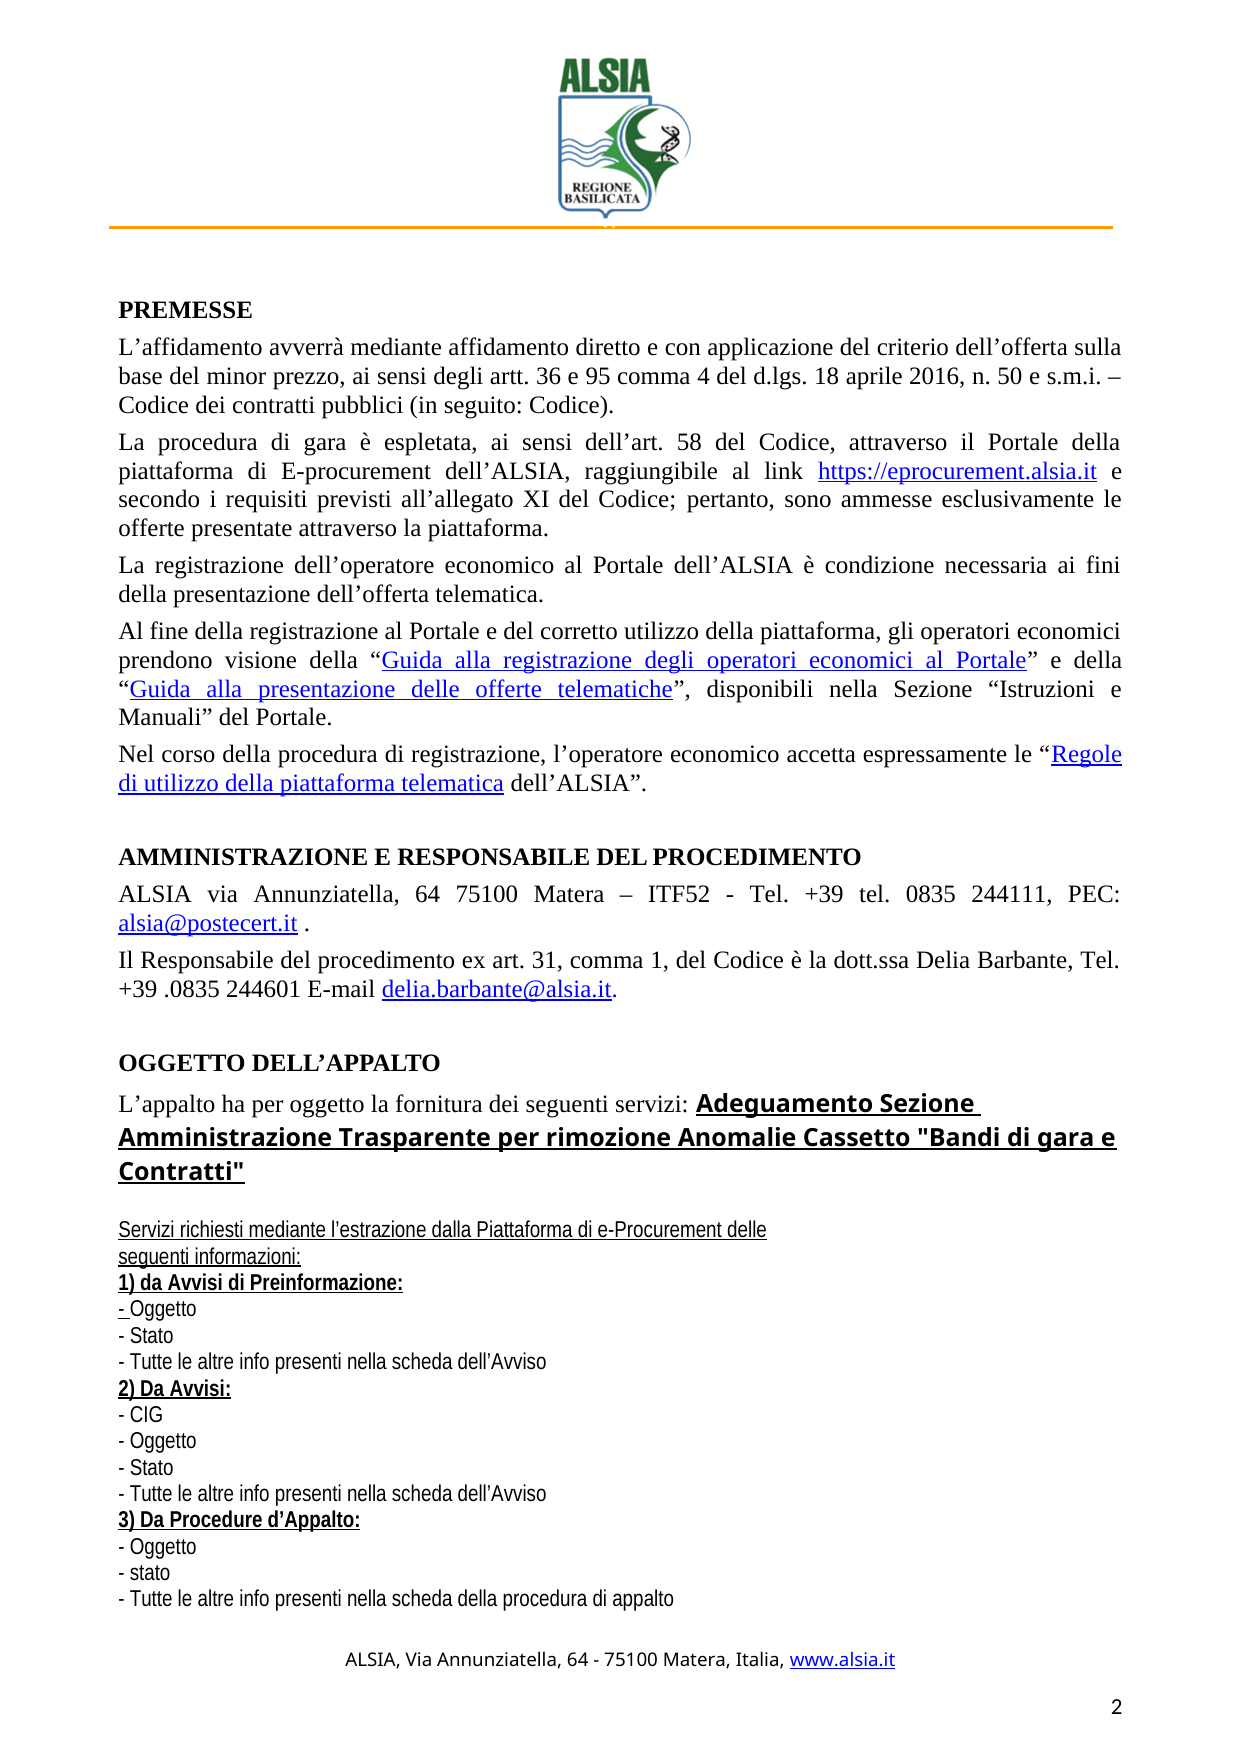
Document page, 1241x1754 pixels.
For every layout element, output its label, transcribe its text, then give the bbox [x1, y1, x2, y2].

text - Oggetto [118, 1427, 1122, 1453]
text Il Responsabile del procedimento ex art. 31, comma 1, del Codice è la dott.ssa Delia Barbante, Tel. +39 .0835 244601 E-mail delia.barbante@alsia.it. [118, 945, 1122, 1003]
text Al fine della registrazione al Portale e del corretto utilizzo della piattaforma, gli operatori economici prendono visione della “Guida alla registrazione degli operatori economici al Portale” e della “Guida alla presentazione delle offerte telematiche”, disponibili nella Sezione “Istruzioni e Manuali” del Portale. [118, 616, 1122, 731]
text - Tutte le altre info presenti nella scheda dell’Avviso [118, 1348, 1122, 1374]
text - CIG [118, 1401, 1122, 1427]
text - Stato [118, 1322, 1122, 1348]
text - Stato [118, 1453, 1122, 1480]
text L’affidamento avverrà mediante affidamento diretto e con applicazione del criterio dell’offerta sulla base del minor prezzo, ai sensi degli artt. 36 e 95 comma 4 del d.lgs. 18 aprile 2016, n. 50 e s.m.i. – Codice dei contratti pubblici (in seguito: Codice). [118, 332, 1122, 419]
text - Oggetto [118, 1533, 1122, 1559]
text seguenti informazioni: [118, 1243, 1122, 1269]
text Servizi richiesti mediante l’estrazione dalla Piattaforma di e-Procurement delle [118, 1216, 1122, 1243]
text - Tutte le altre info presenti nella scheda della procedura di appalto [118, 1585, 1122, 1612]
text 1) da Avvisi di Preinformazione: [118, 1269, 1122, 1295]
subtitle Premesse [118, 295, 1122, 324]
text La procedura di gara è espletata, ai sensi dell’art. 58 del Codice, attraverso il Portale della piattaforma di E-procurement dell’ALSIA, raggiungibile al link https://eprocurement.alsia.it e secondo i requisiti previsti all’allegato XI del Codice; pertanto, sono ammesse esclusivamente le offerte presentate attraverso la piattaforma. [118, 427, 1122, 542]
text - stato [118, 1559, 1122, 1585]
text Nel corso della procedura di registrazione, l’operatore economico accetta espressamente le “Regole di utilizzo della piattaforma telematica dell’ALSIA”. [118, 739, 1122, 797]
text 3) Da Procedure d’Appalto: [118, 1506, 1122, 1533]
text La registrazione dell’operatore economico al Portale dell’ALSIA è condizione necessaria ai fini della presentazione dell’offerta telematica. [118, 550, 1122, 608]
picture [545, 45, 695, 231]
text - Oggetto [118, 1295, 1122, 1322]
text 2) Da Avvisi: [118, 1374, 1122, 1401]
subtitle Oggetto dell’appalto [118, 1048, 1122, 1077]
text ALSIA via Annunziatella, 64 75100 Matera – ITF52 - Tel. +39 tel. 0835 244111, PEC: alsia@postecert.it . [118, 879, 1122, 937]
text L’appalto ha per oggetto la fornitura dei seguenti servizi: Adeguamento Sezione Amministrazione Trasparente per rimozione Anomalie Cassetto "Bandi di gara e Contratti" [118, 1085, 1122, 1188]
text - Tutte le altre info presenti nella scheda dell’Avviso [118, 1480, 1122, 1506]
subtitle Amministrazione e Responsabile del procedimento [118, 842, 1122, 871]
